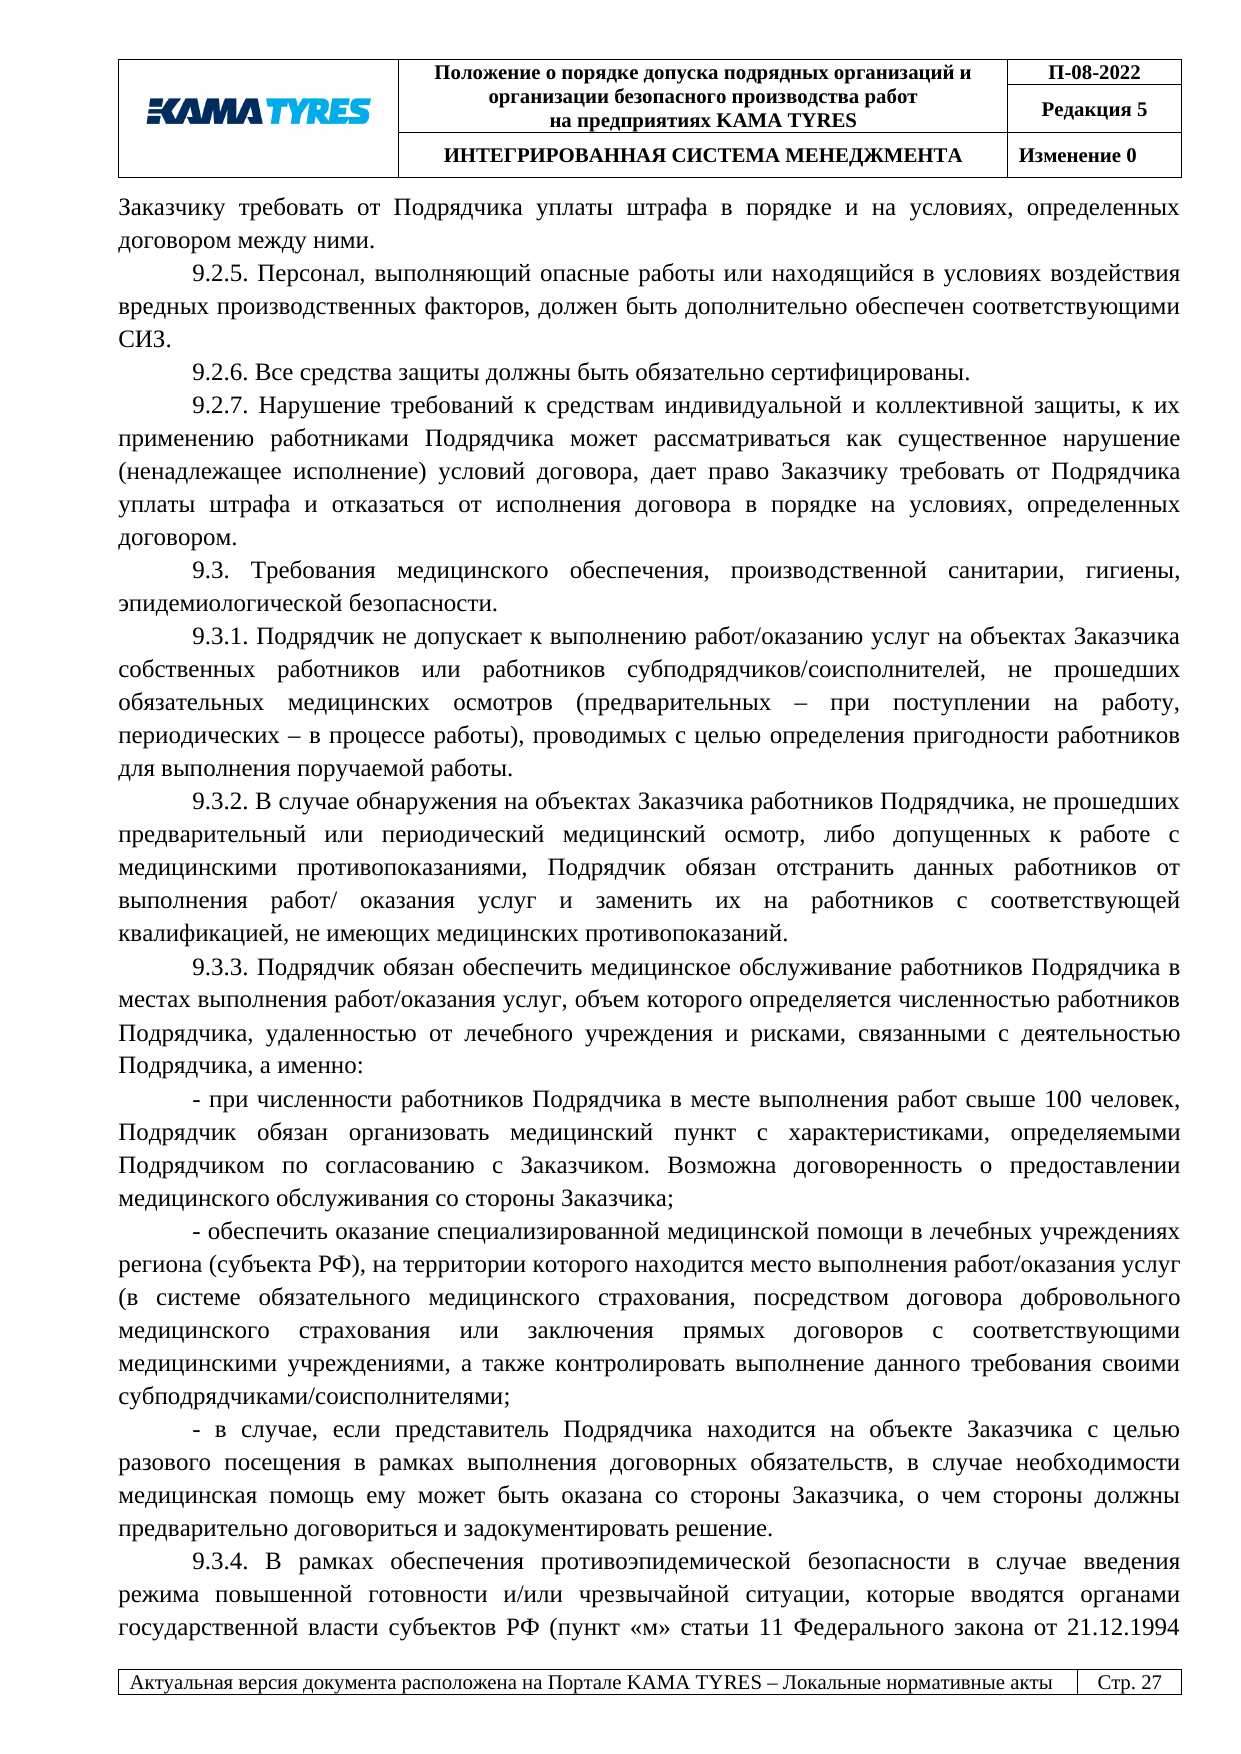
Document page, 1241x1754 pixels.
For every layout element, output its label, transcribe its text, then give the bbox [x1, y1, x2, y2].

text 9.3.1. Подрядчик не допускает к выполнению работ/оказанию услуг на объектах Заказчика собственных работников или работников субподрядчиков/соисполнителей, не прошедших обязательных медицинских осмотров (предварительных – при поступлении на работу, периодических – в процессе работы), проводимых с целью определения пригодности работников для выполнения поручаемой работы. [118, 621, 1181, 782]
text 9.2.5. Персонал, выполняющий опасные работы или находящийся в условиях воздействия вредных производственных факторов, должен быть дополнительно обеспечен соответствующими СИЗ. [118, 258, 1181, 353]
text - при численности работников Подрядчика в месте выполнения работ свыше 100 человек, Подрядчик обязан организовать медицинский пункт с характеристиками, определяемыми Подрядчиком по согласованию с Заказчиком. Возможна договоренность о предоставлении медицинского обслуживания со стороны Заказчика; [118, 1084, 1181, 1211]
text 9.3. Требования медицинского обеспечения, производственной санитарии, гигиены, эпидемиологической безопасности. [118, 555, 1181, 617]
text 9.2.6. Все средства защиты должны быть обязательно сертифицированы. [118, 357, 1181, 386]
text - обеспечить оказание специализированной медицинской помощи в лечебных учреждениях региона (субъекта РФ), на территории которого находится место выполнения работ/оказания услуг (в системе обязательного медицинского страхования, посредством договора добровольного медицинского страхования или заключения прямых договоров с соответствующими медицинскими учреждениями, а также контролировать выполнение данного требования своими субподрядчиками/соисполнителями; [118, 1216, 1181, 1409]
picture [129, 60, 380, 154]
text - в случае, если представитель Подрядчика находится на объекте Заказчика с целью разового посещения в рамках выполнения договорных обязательств, в случае необходимости медицинская помощь ему может быть оказана со стороны Заказчика, о чем стороны должны предварительно договориться и задокументировать решение. [118, 1414, 1181, 1542]
text 9.2.7. Нарушение требований к средствам индивидуальной и коллективной защиты, к их применению работниками Подрядчика может рассматриваться как существенное нарушение (ненадлежащее исполнение) условий договора, дает право Заказчику требовать от Подрядчика уплаты штрафа и отказаться от исполнения договора в порядке на условиях, определенных договором. [118, 390, 1181, 551]
text 9.3.3. Подрядчик обязан обеспечить медицинское обслуживание работников Подрядчика в местах выполнения работ/оказания услуг, объем которого определяется численностью работников Подрядчика, удаленностью от лечебного учреждения и рисками, связанными с деятельностью Подрядчика, а именно: [118, 952, 1181, 1079]
text 9.3.2. В случае обнаружения на объектах Заказчика работников Подрядчика, не прошедших предварительный или периодический медицинский осмотр, либо допущенных к работе с медицинскими противопоказаниями, Подрядчик обязан отстранить данных работников от выполнения работ/ оказания услуг и заменить их на работников с соответствующей квалификацией, не имеющих медицинских противопоказаний. [118, 786, 1181, 947]
